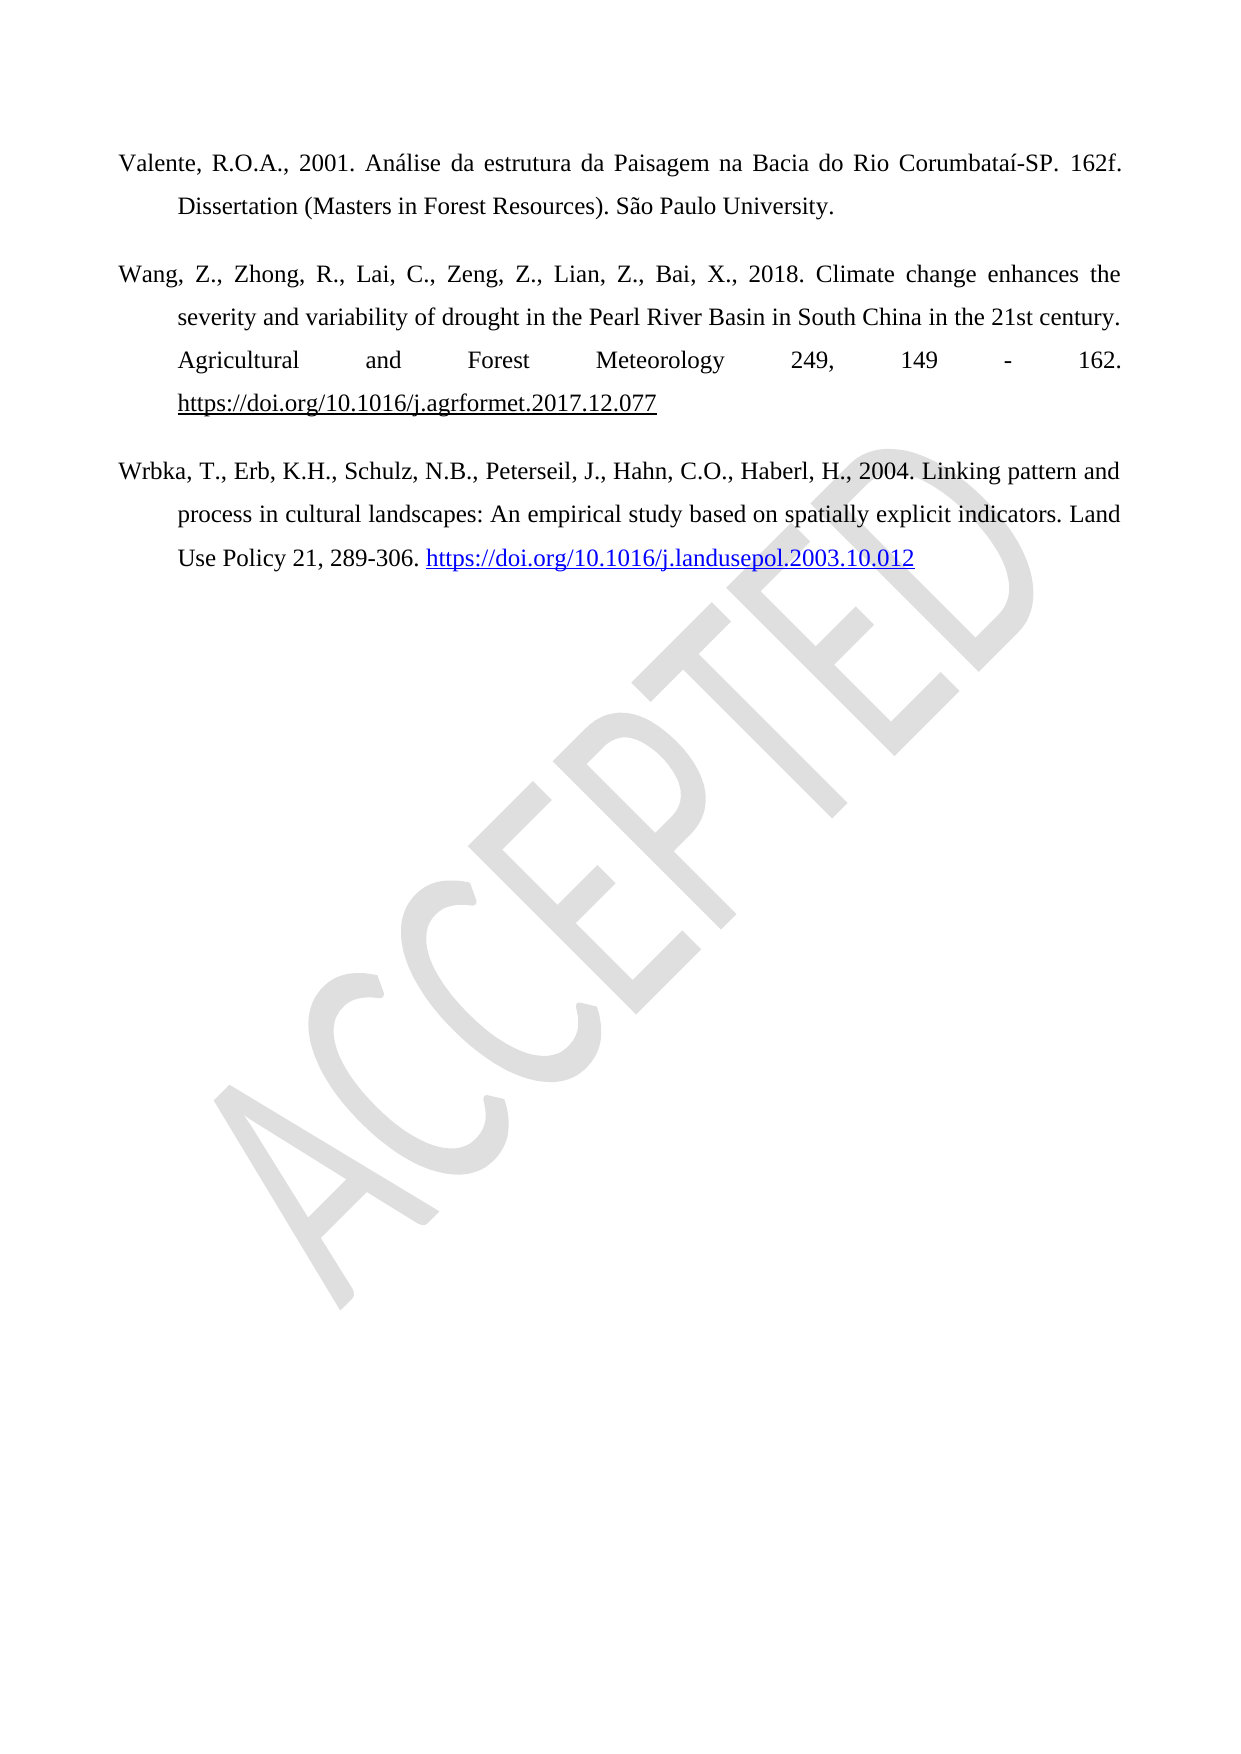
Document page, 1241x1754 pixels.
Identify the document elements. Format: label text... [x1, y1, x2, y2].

list Wrbka, T., Erb, K.H., Schulz, N.B., Peterseil, J., Hahn, C.O., Haberl, H., 2004. Linking pattern and process in cultural landscapes: An empirical study based on spatially explicit indicators. Land Use Policy 21, 289-306. https://doi.org/10.1016/j.landusepol.2003.10.012 [118, 456, 1122, 571]
text Valente, R.O.A., 2001. Análise da estrutura da Paisagem na Bacia do Rio Corumbataí-SP. 162f. Dissertation (Masters in Forest Resources). São Paulo University. [118, 148, 1122, 219]
text Wang, Z., Zhong, R., Lai, C., Zeng, Z., Lian, Z., Bai, X., 2018. Climate change enhances the severity and variability of drought in the Pearl River Basin in South China in the 21st century. Agricultural and Forest Meteorology 249, 149 - 162. https://doi.org/10.1016/j.agrformet.2017.12.077 [118, 259, 1122, 417]
